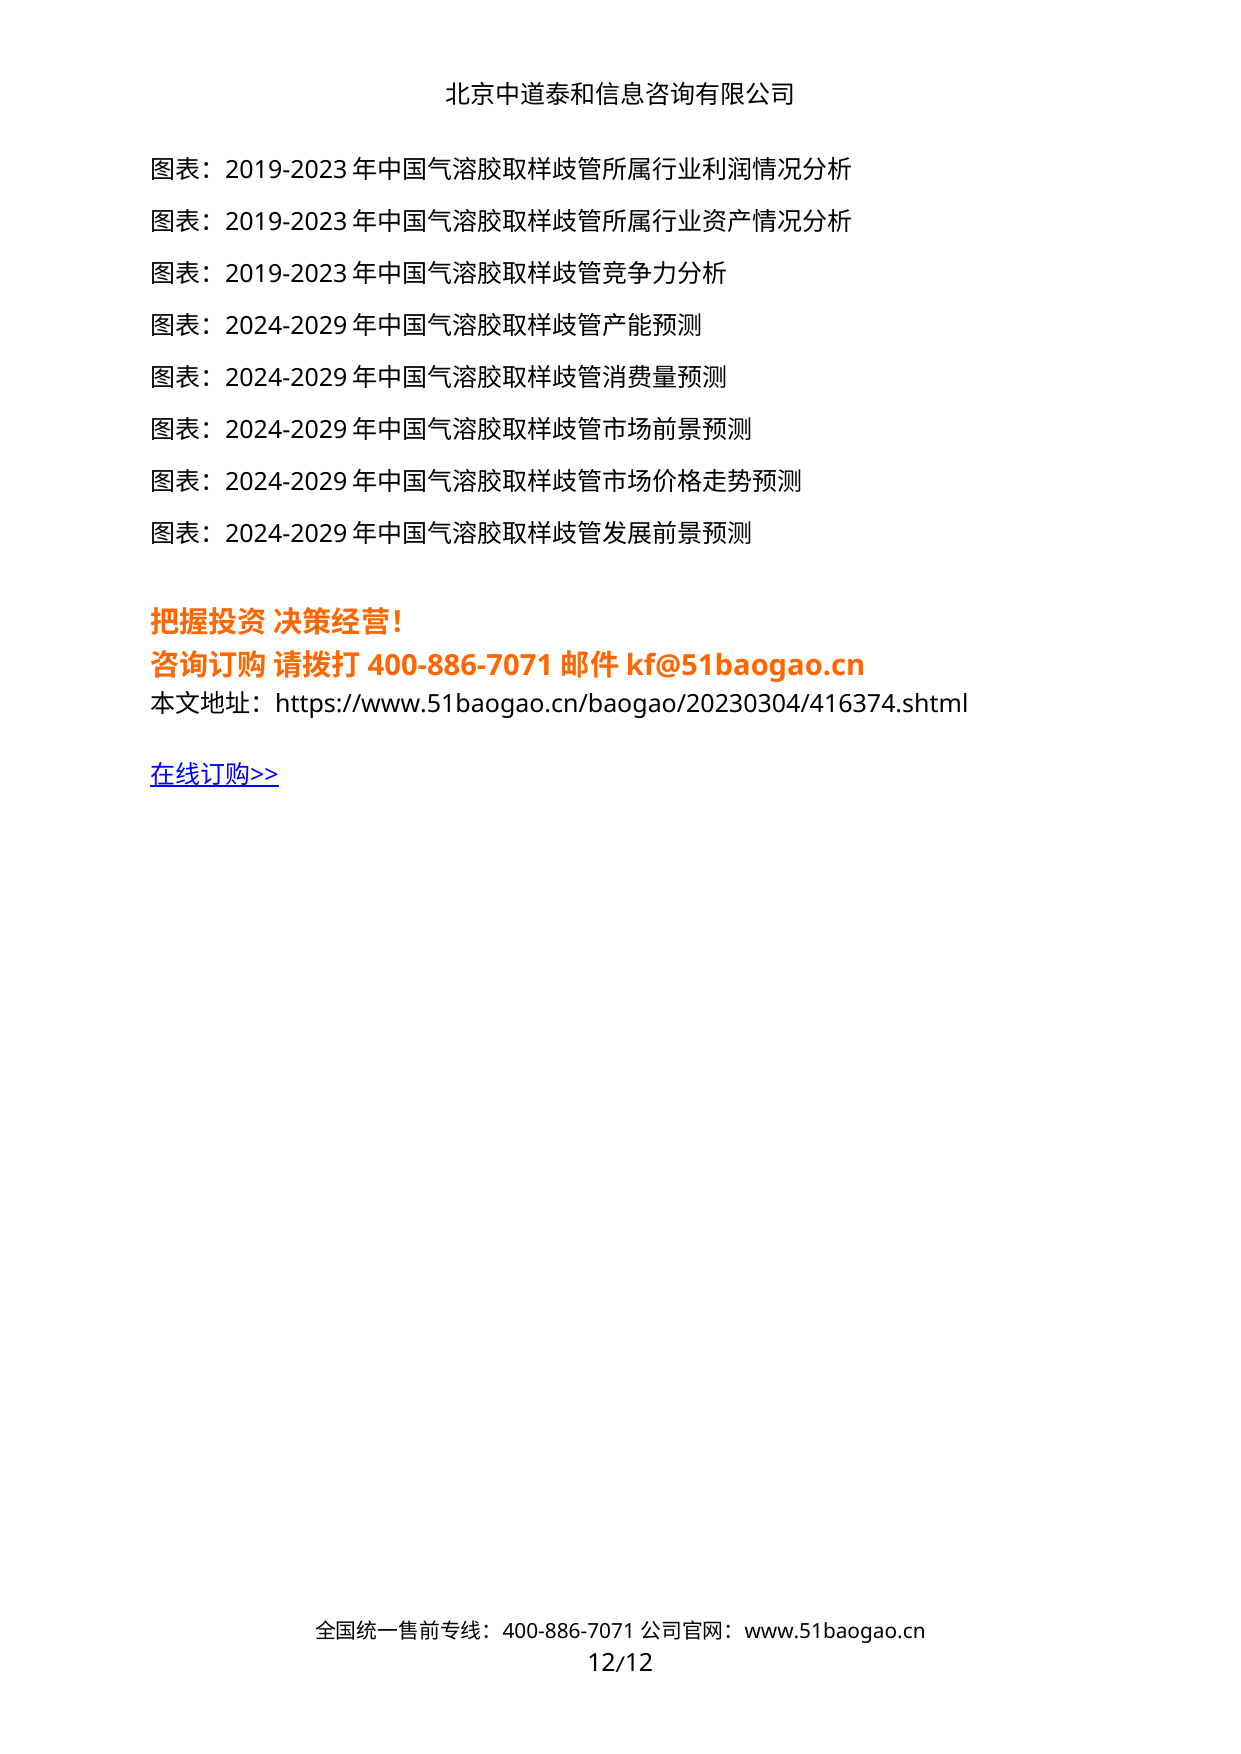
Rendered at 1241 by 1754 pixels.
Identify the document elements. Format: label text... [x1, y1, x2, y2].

text 在线订购>> [150, 720, 1090, 790]
text 图表：2024-2029年中国气溶胶取样歧管市场价格走势预测 [150, 461, 1090, 497]
text 图表：2019-2023年中国气溶胶取样歧管所属行业资产情况分析 [150, 202, 1090, 238]
text 图表：2024-2029年中国气溶胶取样歧管消费量预测 [150, 357, 1090, 394]
text 图表：2019-2023年中国气溶胶取样歧管竞争力分析 [150, 254, 1090, 290]
text 图表：2024-2029年中国气溶胶取样歧管市场前景预测 [150, 409, 1090, 446]
text 把握投资 决策经营！咨询订购 请拨打 400-886-7071 邮件 kf@51baogao.cn本文地址：https://www.51baogao.cn/baogao/20230304/416374.shtml [150, 565, 1090, 720]
text 图表：2019-2023年中国气溶胶取样歧管所属行业利润情况分析 [150, 150, 1090, 186]
text 图表：2024-2029年中国气溶胶取样歧管产能预测 [150, 306, 1090, 342]
text 图表：2024-2029年中国气溶胶取样歧管发展前景预测 [150, 513, 1090, 549]
